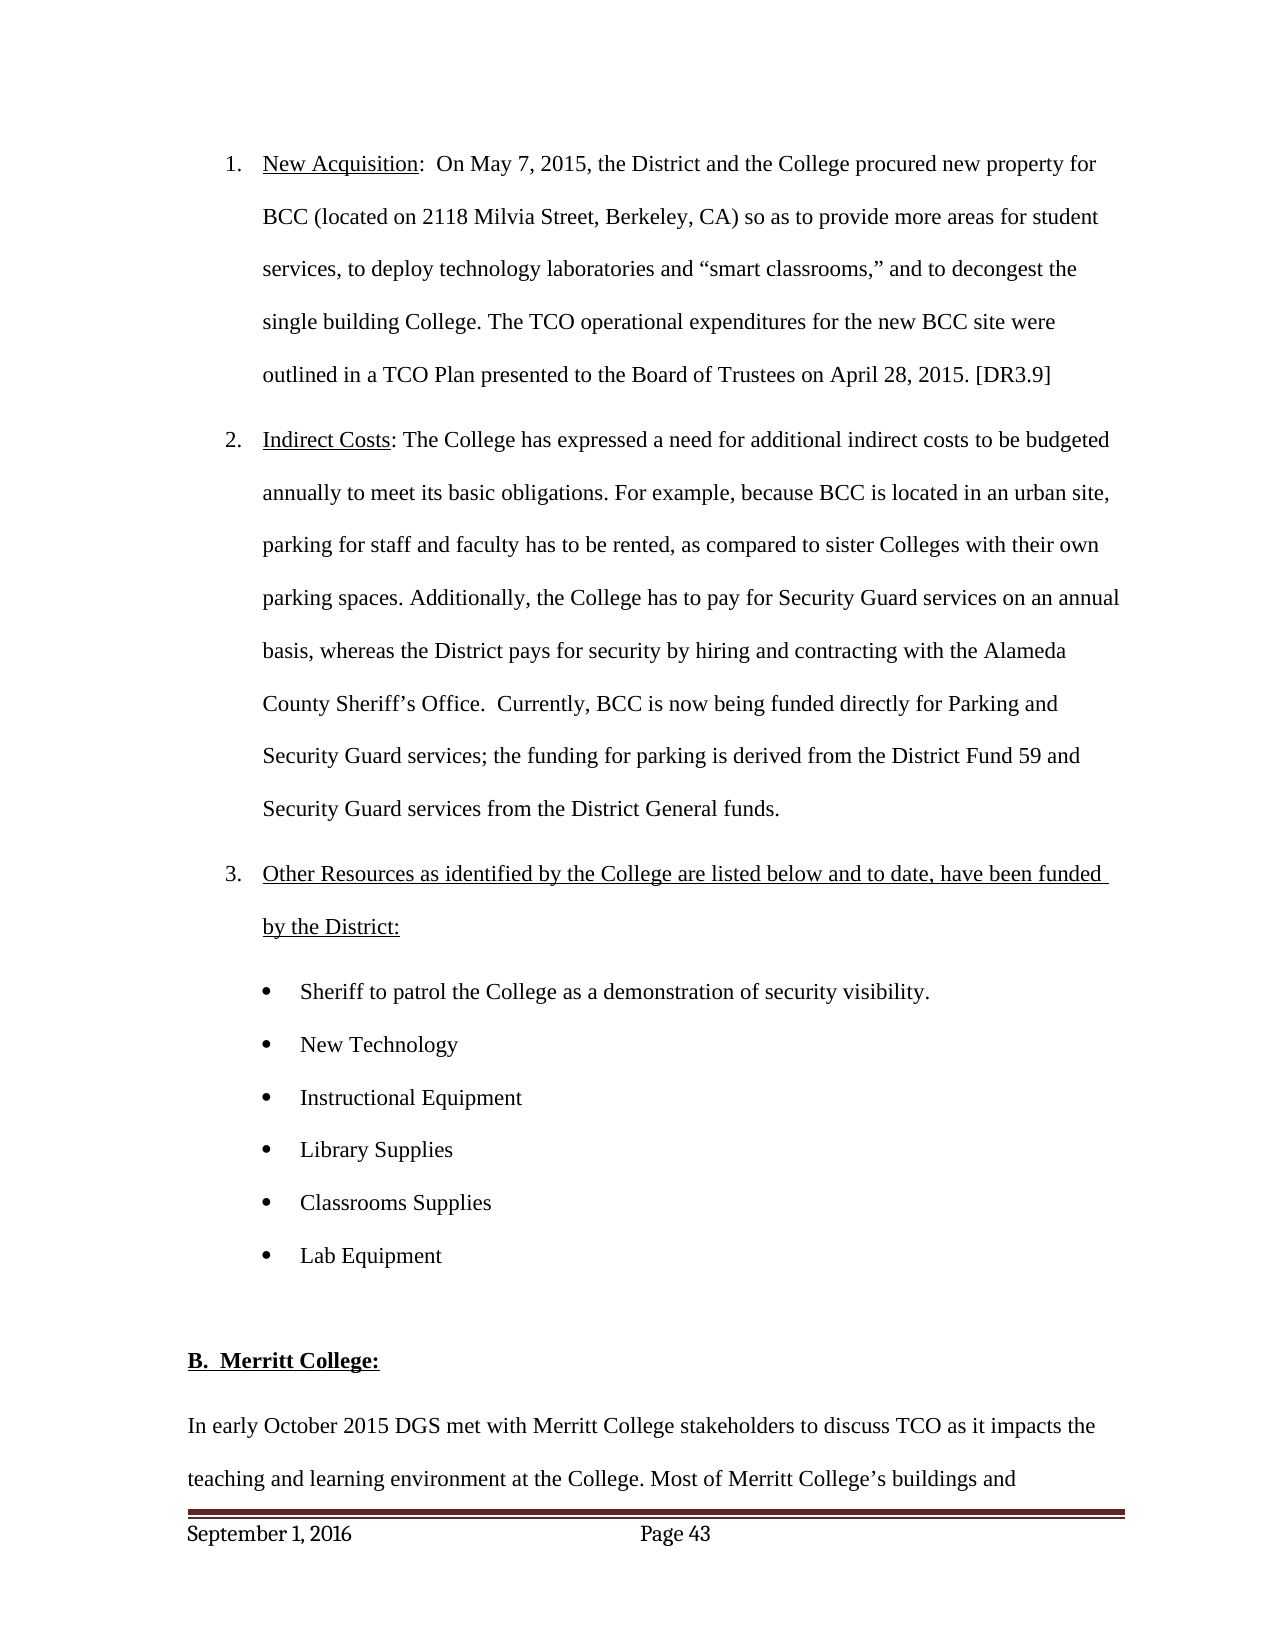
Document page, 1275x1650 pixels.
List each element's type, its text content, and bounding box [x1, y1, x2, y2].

list Instructional Equipment [262, 1083, 1125, 1110]
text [187, 1412, 1125, 1491]
list New Technology [262, 1031, 1125, 1057]
list Library Supplies [262, 1136, 1125, 1163]
text B. Merritt College: [187, 1347, 1125, 1373]
text 2. Indirect Costs: The College has expressed a need for additional indirect costs to be budgeted annually to meet its basic obligations. For example, because BCC is located in an urban site, parking for staff and faculty has to be rented, as compared to sister Colleges with their own parking spaces. Additionally, the College has to pay for Security Guard services on an annual basis, whereas the District pays for security by hiring and contracting with the Alameda County Sheriff’s Office. Currently, BCC is now being funded directly for Parking and Security Guard services; the funding for parking is derived from the District Fund 59 and Security Guard services from the District General funds. [225, 426, 1125, 821]
list Sheriff to patrol the College as a demonstration of security visibility. [262, 978, 1125, 1004]
text 1. New Acquisition: On May 7, 2015, the District and the College procured new property for BCC (located on 2118 Milvia Street, Berkeley, CA) so as to provide more areas for student services, to deploy technology laboratories and “smart classrooms,” and to decongest the single building College. The TCO operational expenditures for the new BCC site were outlined in a TCO Plan presented to the Board of Trustees on April 28, 2015. [DR3.9] [225, 150, 1125, 387]
text 3. Other Resources as identified by the College are listed below and to date, have been funded by the District: [225, 860, 1125, 939]
list Classrooms Supplies [262, 1189, 1125, 1215]
list Lab Equipment [262, 1242, 1125, 1268]
